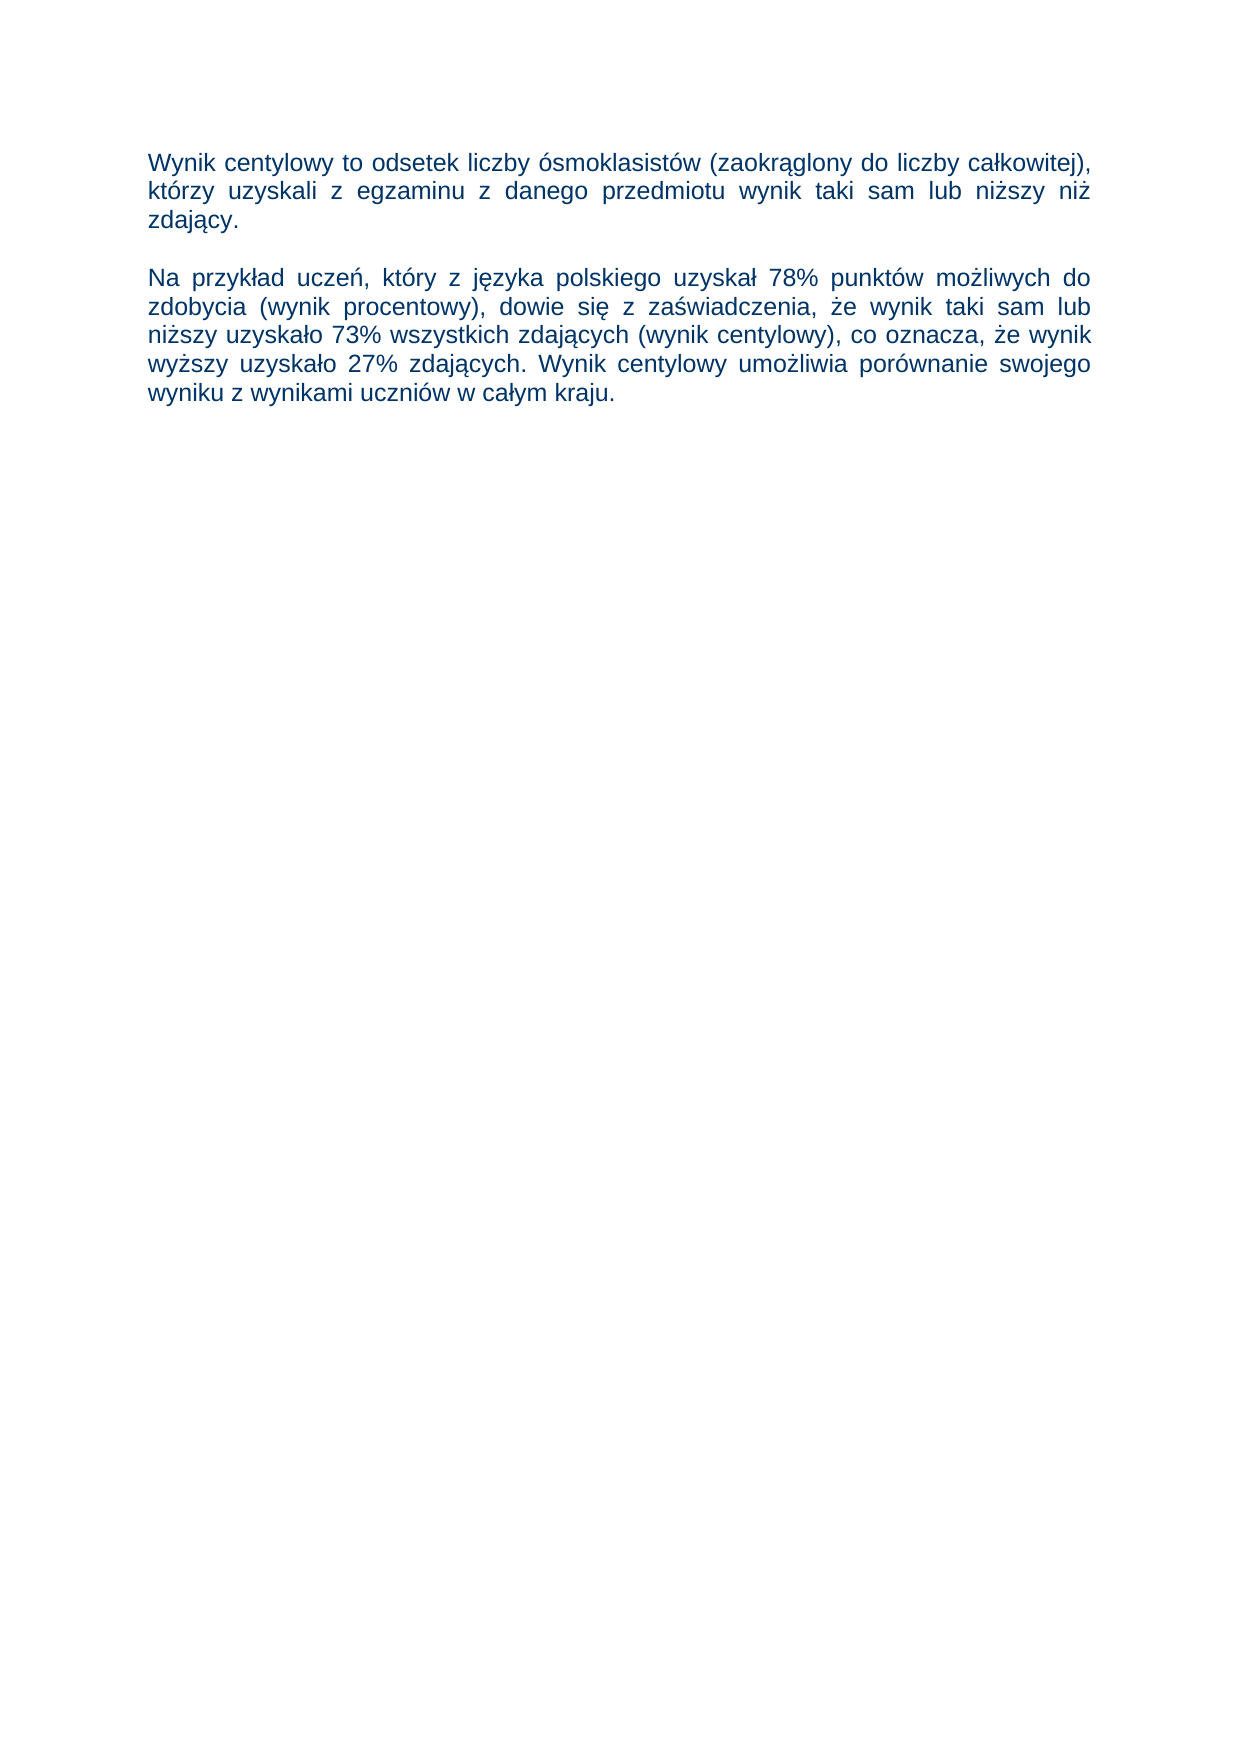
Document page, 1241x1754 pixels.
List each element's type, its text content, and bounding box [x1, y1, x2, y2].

text Wynik centylowy to odsetek liczby ósmoklasistów (zaokrąglony do liczby całkowitej), którzy ‎uzyskali z egzaminu z danego przedmiotu wynik taki sam lub niższy niż zdający. ‎ [148, 148, 1093, 234]
text Na przykład uczeń, który z języka polskiego uzyskał 78% punktów możliwych do zdobycia ‎‎(wynik procentowy), dowie się z zaświadczenia, że wynik taki sam lub niższy uzyskało ‎‎73% wszystkich zdających (wynik centylowy), co oznacza, że wynik wyższy uzyskało ‎‎27% zdających. Wynik centylowy umożliwia porównanie swojego wyniku z wynikami ‎uczniów w całym kraju.‎ [148, 263, 1093, 407]
